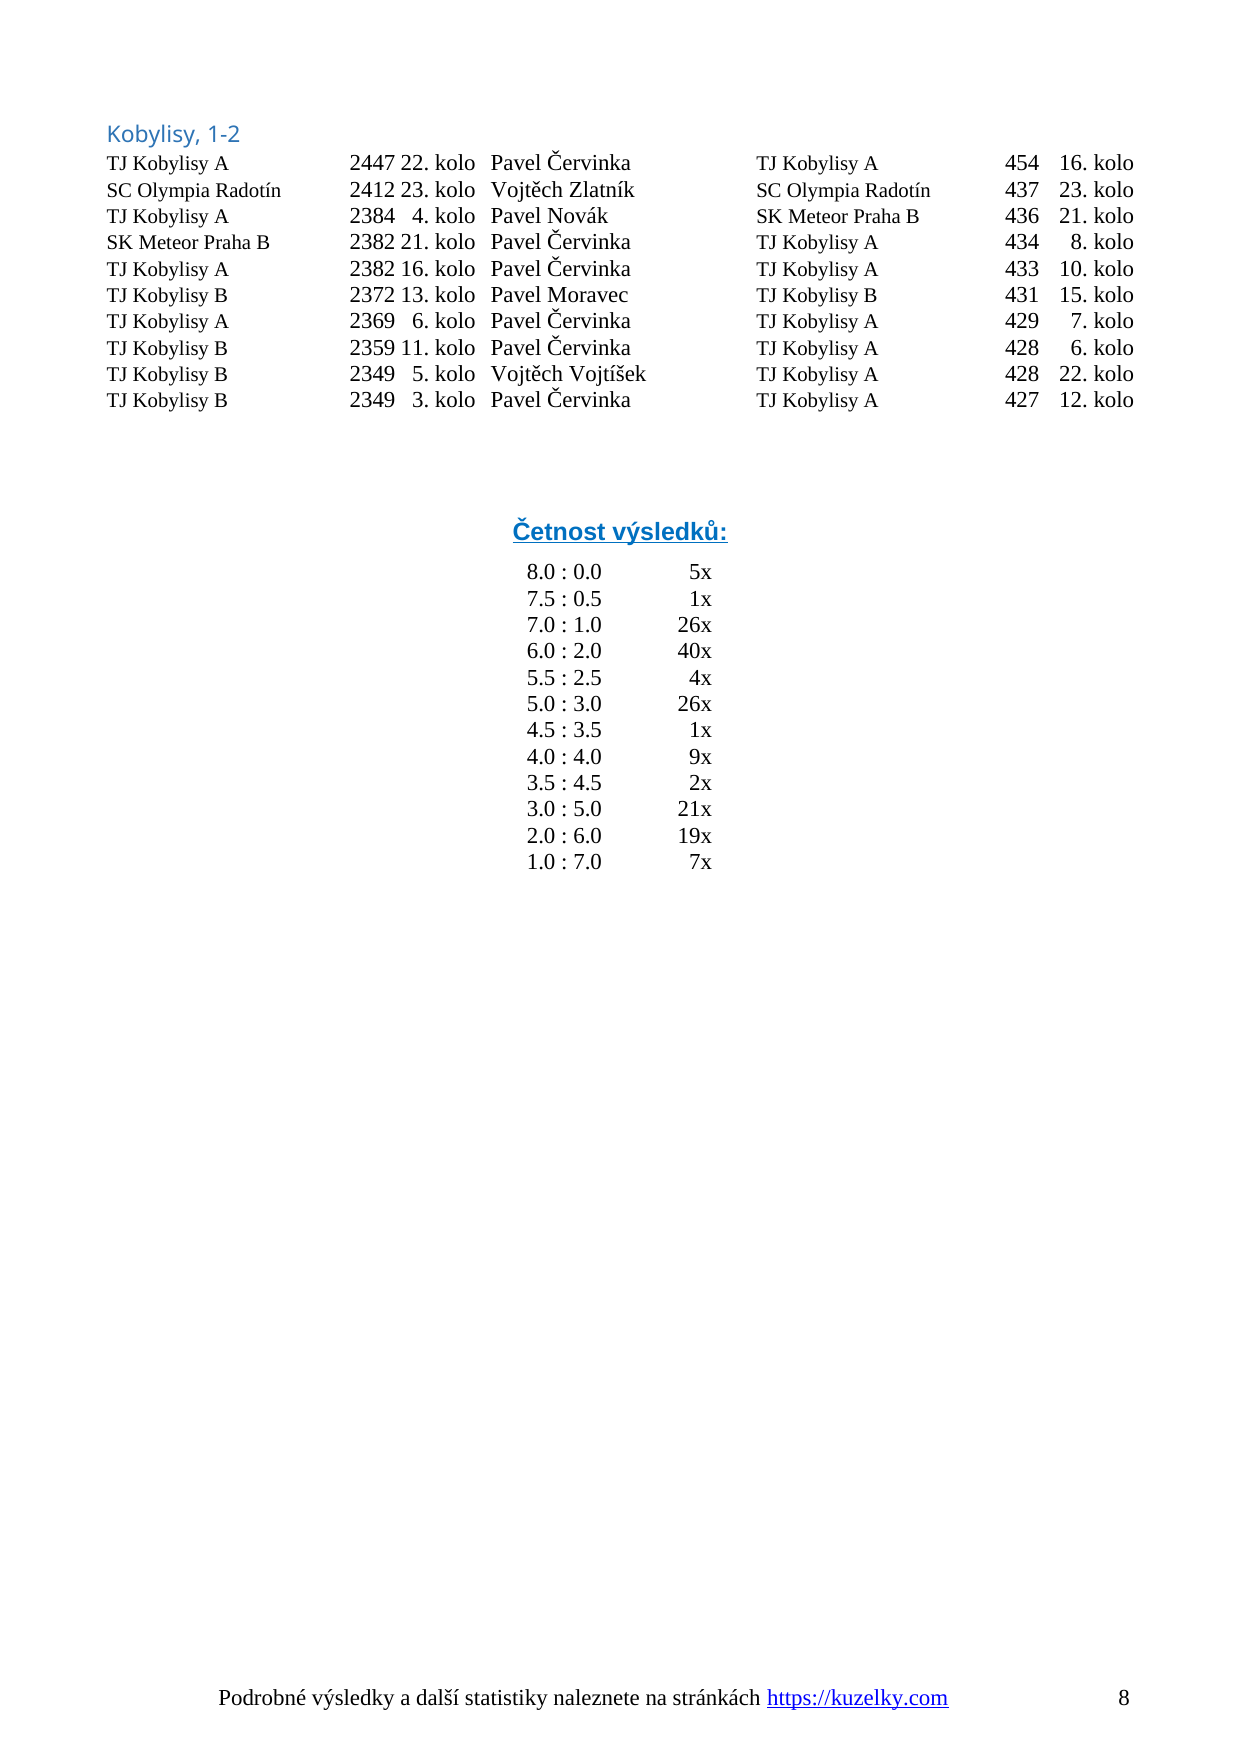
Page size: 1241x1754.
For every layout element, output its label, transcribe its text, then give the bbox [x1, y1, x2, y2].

text 5.5 : 2.5 4x [106, 664, 1134, 690]
text TJ Kobylisy A 2382 16. kolo Pavel Červinka TJ Kobylisy A 433 10. kolo [106, 255, 1134, 281]
text 4.5 : 3.5 1x [106, 716, 1134, 743]
text TJ Kobylisy A 2369 6. kolo Pavel Červinka TJ Kobylisy A 429 7. kolo [106, 307, 1134, 334]
text TJ Kobylisy A 2384 4. kolo Pavel Novák SK Meteor Praha B 436 21. kolo [106, 202, 1134, 228]
text 7.0 : 1.0 26x [106, 611, 1134, 637]
text SK Meteor Praha B 2382 21. kolo Pavel Červinka TJ Kobylisy A 434 8. kolo [106, 228, 1134, 255]
text 7.5 : 0.5 1x [106, 584, 1134, 611]
text TJ Kobylisy A 2447 22. kolo Pavel Červinka TJ Kobylisy A 454 16. kolo [106, 149, 1134, 176]
text TJ Kobylisy B 2359 11. kolo Pavel Červinka TJ Kobylisy A 428 6. kolo [106, 334, 1134, 360]
text 8.0 : 0.0 5x [106, 558, 1134, 584]
text TJ Kobylisy B 2372 13. kolo Pavel Moravec TJ Kobylisy B 431 15. kolo [106, 281, 1134, 307]
subtitle Kobylisy, 1-2 [106, 118, 1134, 149]
text 5.0 : 3.0 26x [106, 690, 1134, 716]
text 4.0 : 4.0 9x [106, 743, 1134, 769]
text 3.0 : 5.0 21x [106, 795, 1134, 822]
text 1.0 : 7.0 7x [106, 848, 1134, 874]
text Četnost výsledků: [94, 517, 1145, 546]
text 3.5 : 4.5 2x [106, 769, 1134, 795]
text TJ Kobylisy B 2349 5. kolo Vojtěch Vojtíšek TJ Kobylisy A 428 22. kolo [106, 360, 1134, 387]
text SC Olympia Radotín 2412 23. kolo Vojtěch Zlatník SC Olympia Radotín 437 23. kolo [106, 176, 1134, 202]
text 6.0 : 2.0 40x [106, 637, 1134, 664]
text TJ Kobylisy B 2349 3. kolo Pavel Červinka TJ Kobylisy A 427 12. kolo [106, 387, 1134, 413]
text 2.0 : 6.0 19x [106, 822, 1134, 848]
